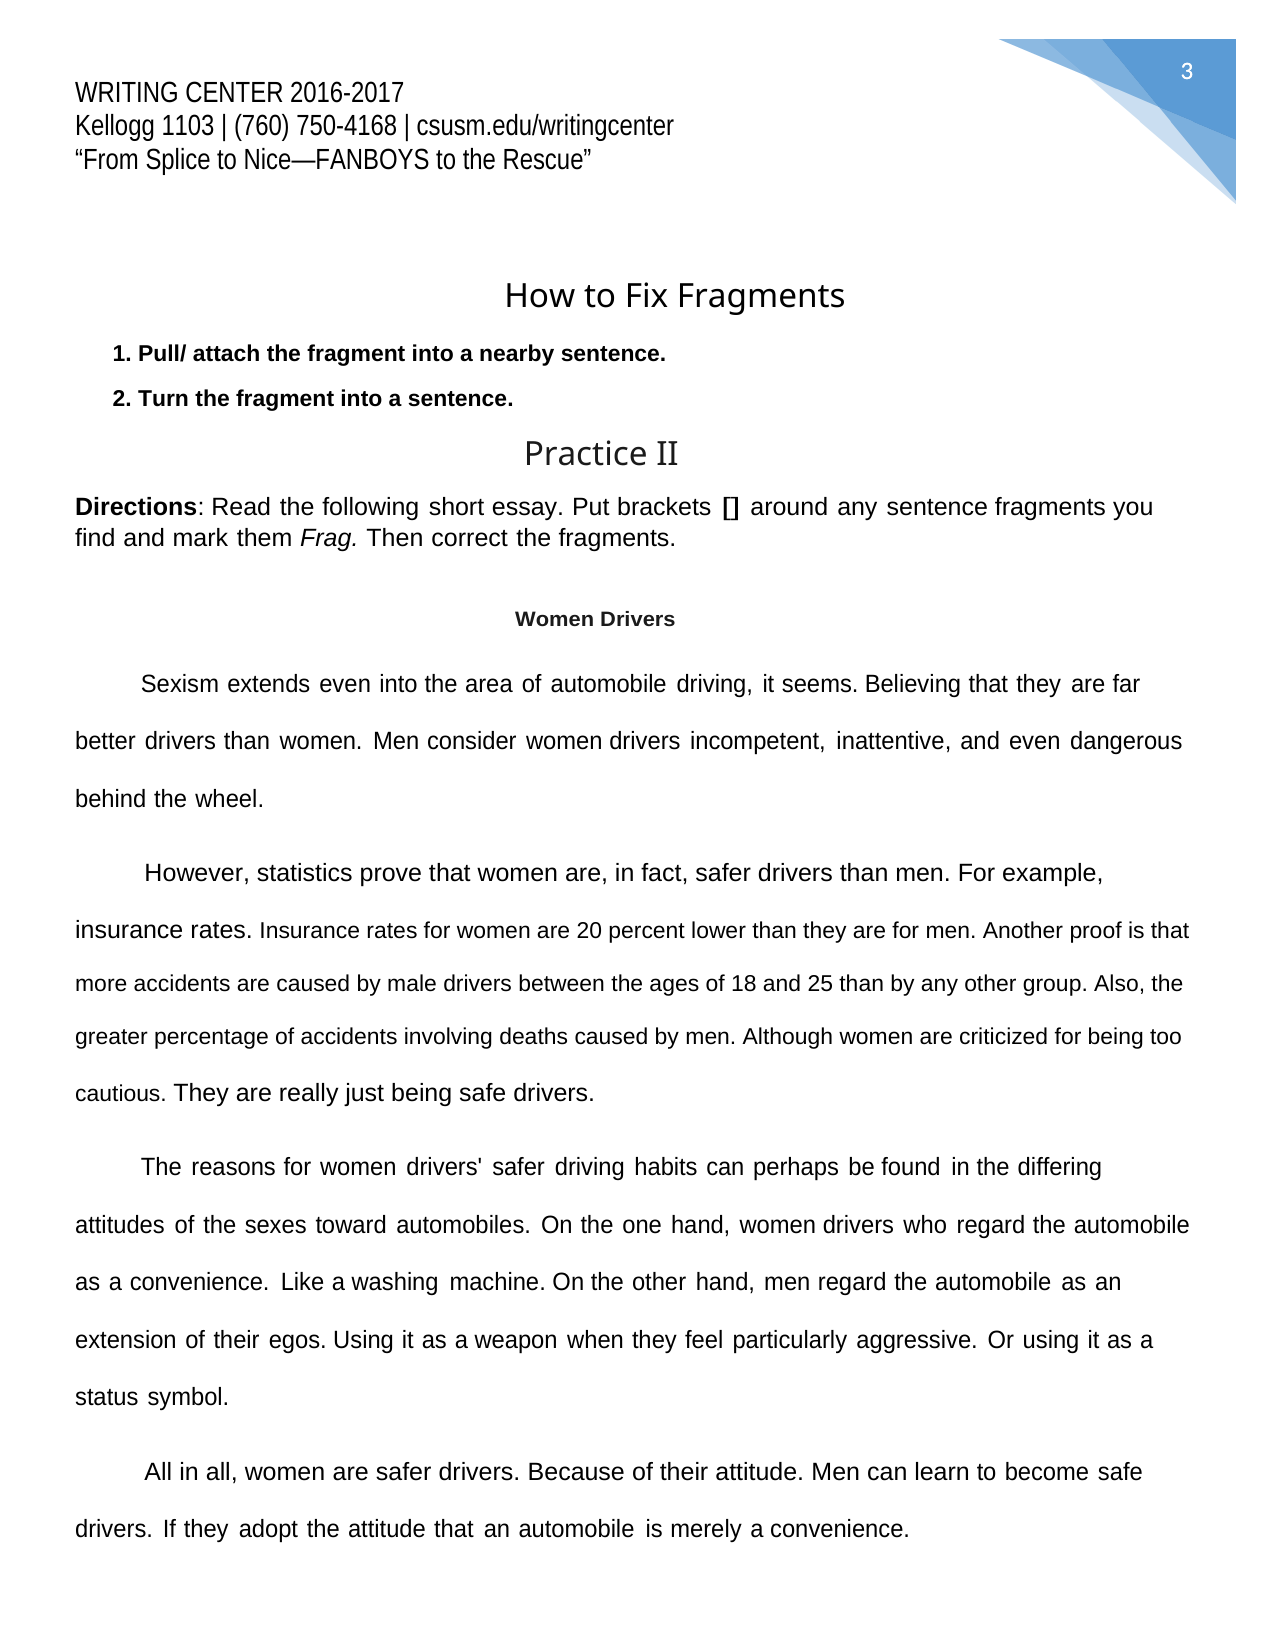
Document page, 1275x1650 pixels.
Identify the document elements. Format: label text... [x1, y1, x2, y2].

text Directions: Read the following short essay. Put brackets [] around any sentence fragments you find and mark them Frag. Then correct the fragments. [75, 492, 1200, 552]
text Sexism extends even into the area of automobile driving, it seems. Believing that they are far better drivers than women. Men consider women drivers incompetent, inattentive, and even dangerous behind the wheel. [75, 659, 1200, 812]
list How to Fix Fragments [150, 271, 1200, 317]
text 1. Pull/ attach the fragment into a nearby sentence. [112, 339, 1200, 366]
text All in all, women are safer drivers. Because of their attitude. Men can learn to become safe drivers. If they adopt the attitude that an automobile is merely a convenience. [75, 1456, 1200, 1543]
picture [997, 39, 1236, 205]
text The reasons for women drivers' safer driving habits can perhaps be found in the differing attitudes of the sexes toward automobiles. On the one hand, women drivers who regard the automobile as a convenience. Like a washing machine. On the other hand, men regard the automobile as an extension of their egos. Using it as a weapon when they feel particularly aggressive. Or using it as a status symbol. [75, 1152, 1200, 1411]
text Practice II [108, 430, 1094, 475]
text 2. Turn the fragment into a sentence. [112, 385, 1200, 411]
text Women Drivers [75, 606, 1115, 630]
text However, statistics prove that women are, in fact, safer drivers than men. For example, insurance rates. Insurance rates for women are 20 percent lower than they are for men. Another proof is that more accidents are caused by male drivers between the ages of 18 and 25 than by any other group. Also, the greater percentage of accidents involving deaths caused by men. Although women are criticized for being too cautious. They are really just being safe drivers. [75, 858, 1200, 1107]
